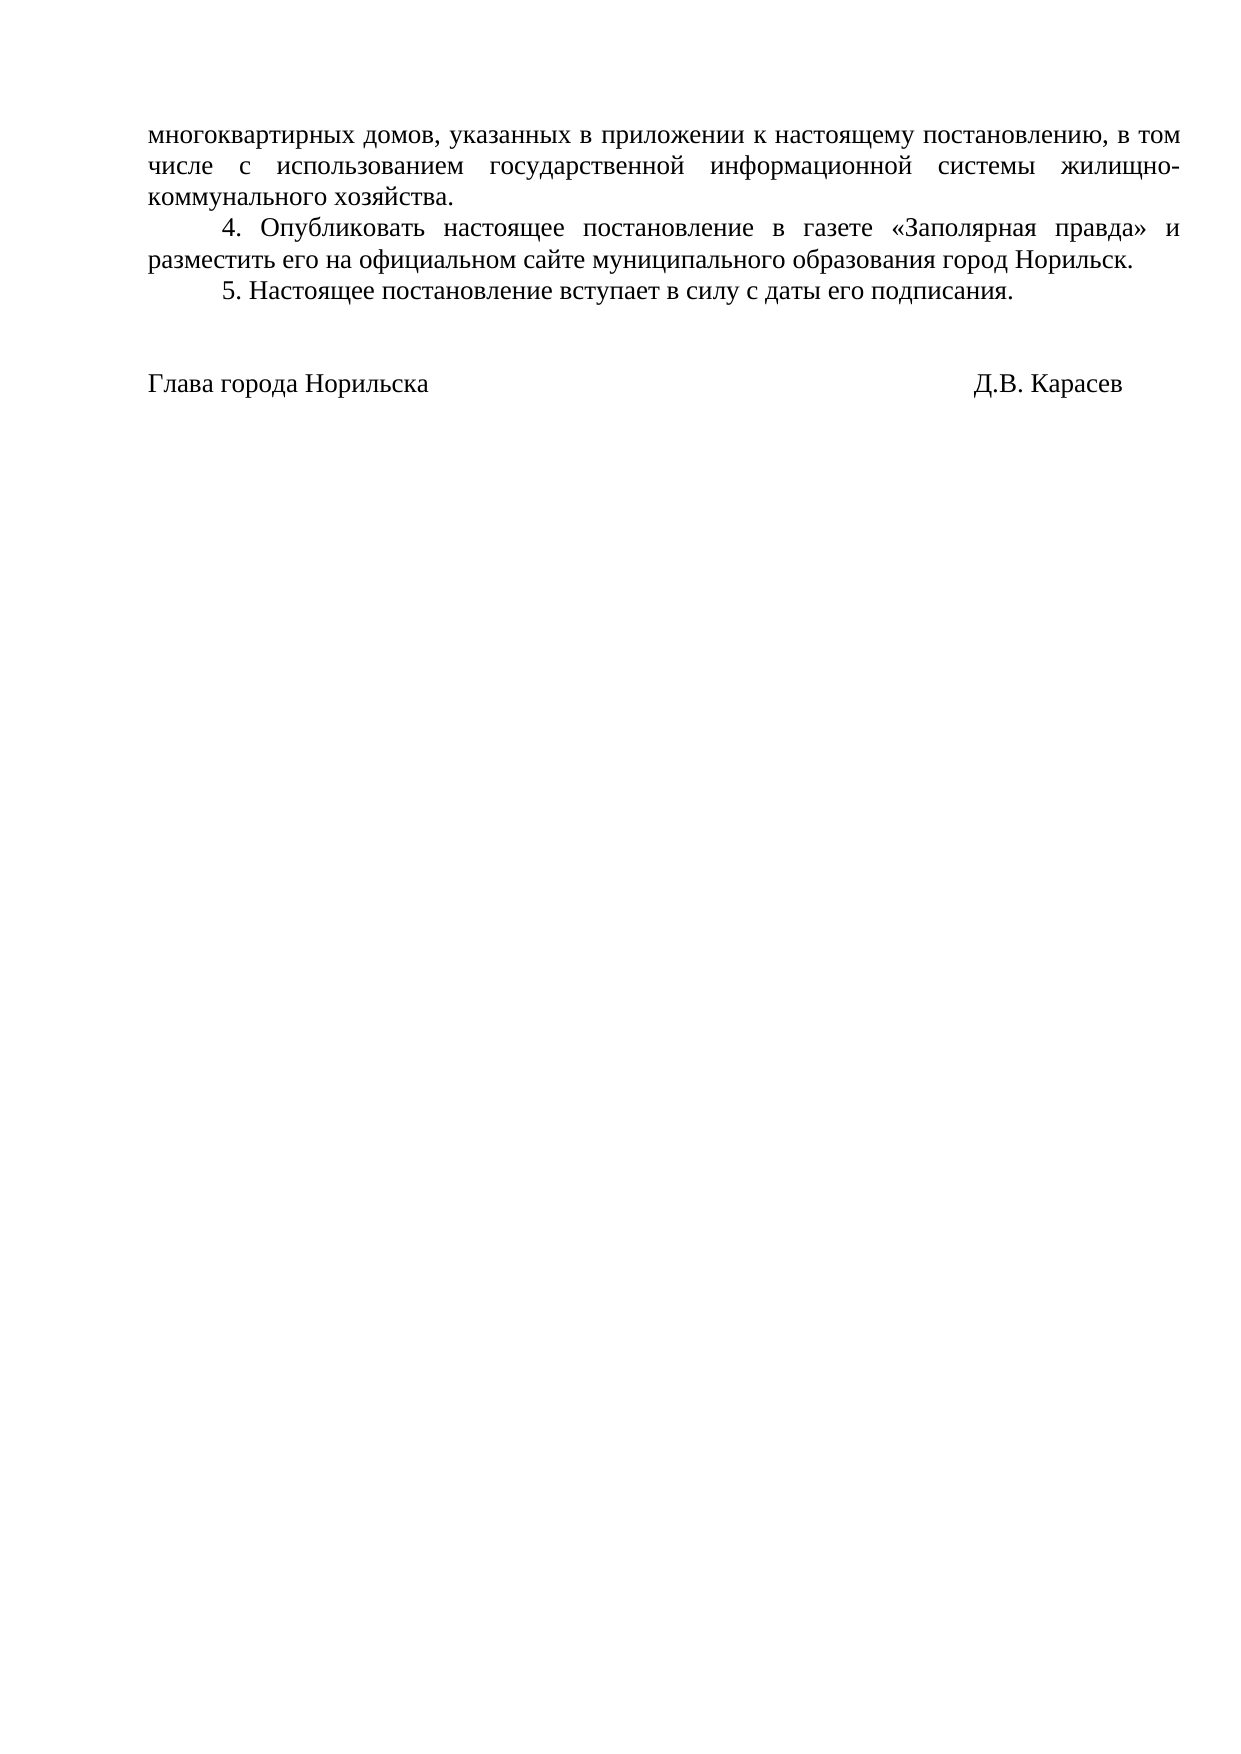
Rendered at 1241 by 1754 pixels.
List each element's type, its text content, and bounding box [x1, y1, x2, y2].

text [148, 118, 1181, 212]
text 4. Опубликовать настоящее постановление в газете «Заполярная правда» и разместить его на официальном сайте муниципального образования город Норильск. [148, 212, 1181, 274]
text Глава города Норильска Д.В. Карасев [148, 367, 1181, 398]
text 5. Настоящее постановление вступает в силу с даты его подписания. [148, 274, 1181, 305]
